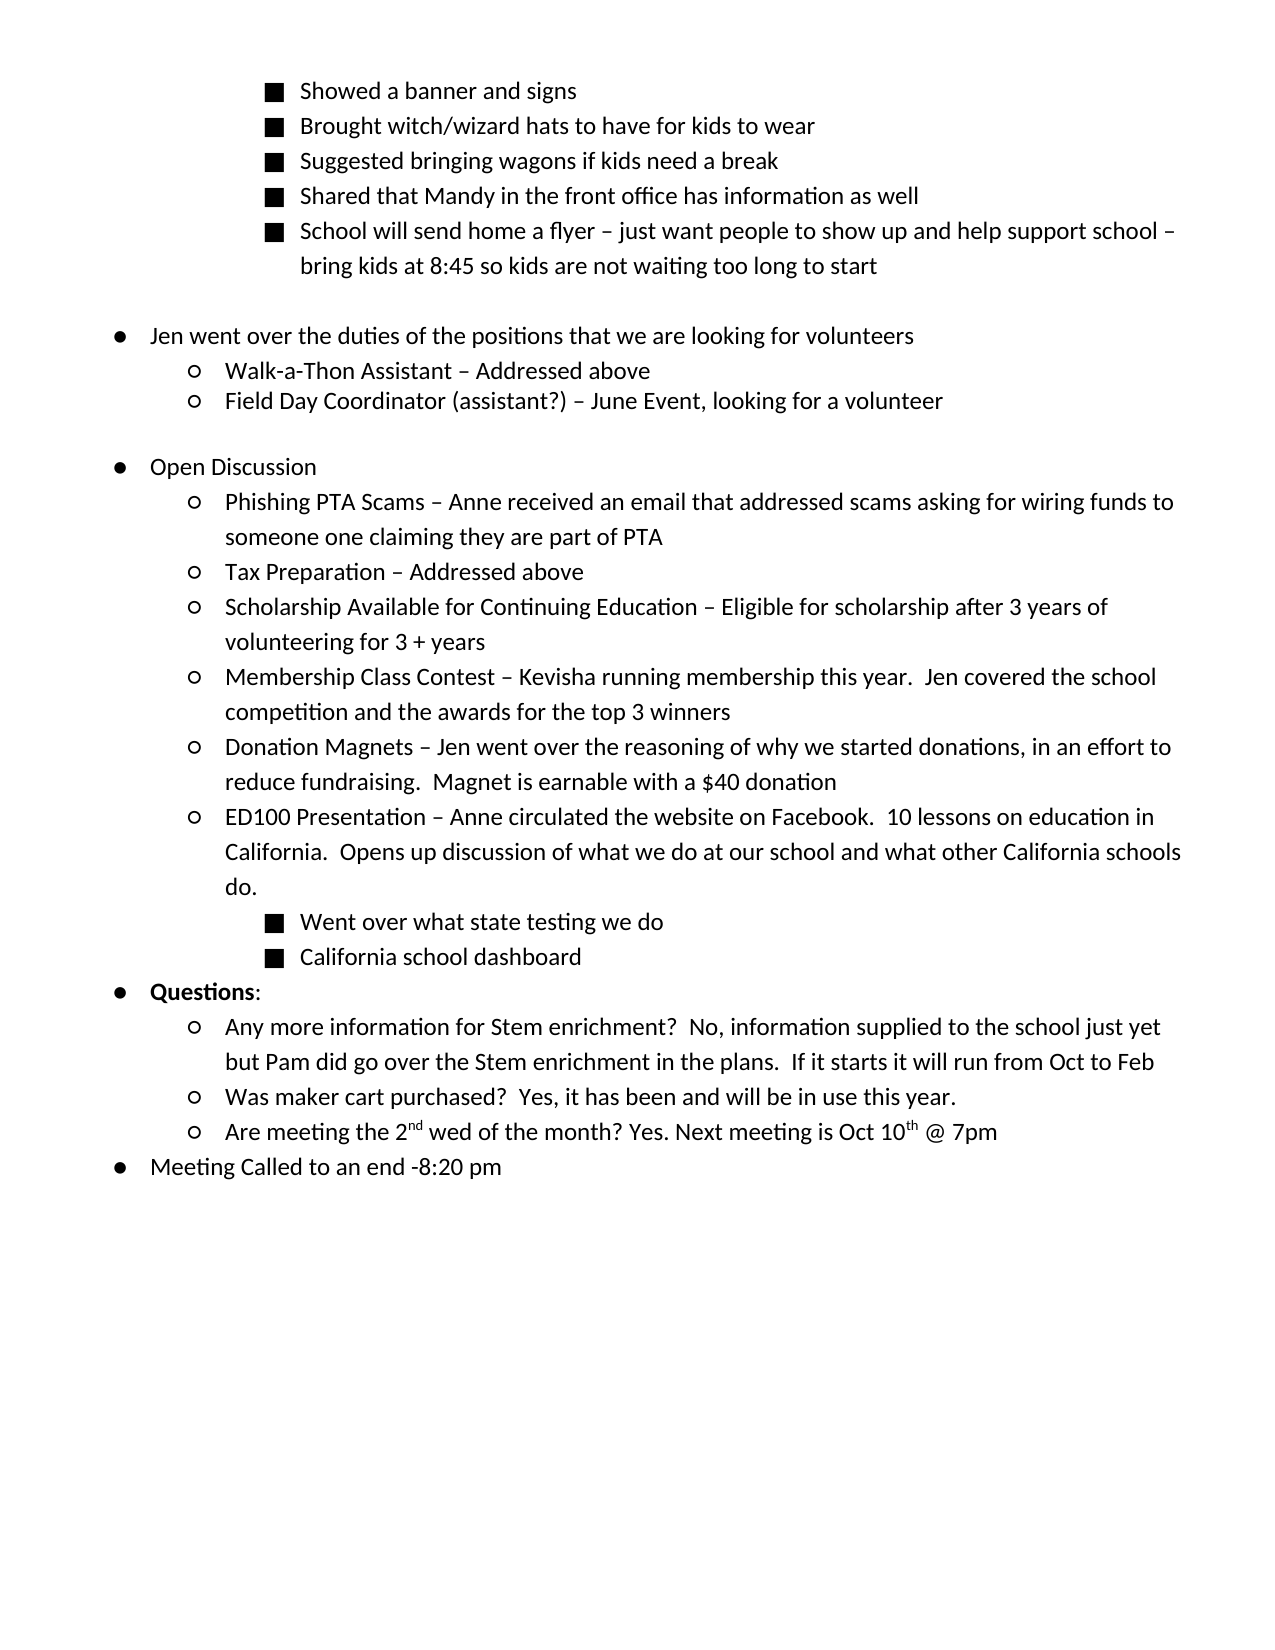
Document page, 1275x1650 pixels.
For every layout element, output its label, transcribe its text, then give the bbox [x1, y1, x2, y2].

list Are meeting the 2nd wed of the month? Yes. Next meeting is Oct 10th @ 7pm [187, 1116, 1200, 1147]
list Was maker cart purchased? Yes, it has been and will be in use this year. [187, 1081, 1200, 1112]
list Shared that Mandy in the front office has information as well [262, 180, 1200, 211]
list Showed a banner and signs [262, 75, 1200, 106]
list Went over what state testing we do [262, 906, 1200, 937]
list Brought witch/wizard hats to have for kids to wear [262, 110, 1200, 141]
list Field Day Coordinator (assistant?) – June Event, looking for a volunteer [187, 386, 1200, 416]
list School will send home a flyer – just want people to show up and help support school – bring kids at 8:45 so kids are not waiting too long to start [262, 215, 1200, 281]
list Questions: [112, 976, 1200, 1007]
list Scholarship Available for Continuing Education – Eligible for scholarship after 3 years of volunteering for 3 + years [187, 591, 1200, 657]
list ED100 Presentation – Anne circulated the website on Facebook. 10 lessons on education in California. Opens up discussion of what we do at our school and what other California schools do. [187, 801, 1200, 902]
list Walk-a-Thon Assistant – Addressed above [187, 355, 1200, 386]
list Membership Class Contest – Kevisha running membership this year. Jen covered the school competition and the awards for the top 3 winners [187, 661, 1200, 727]
list Donation Magnets – Jen went over the reasoning of why we started donations, in an effort to reduce fundraising. Magnet is earnable with a $40 donation [187, 731, 1200, 797]
list Jen went over the duties of the positions that we are looking for volunteers [112, 320, 1200, 351]
list Any more information for Stem enrichment? No, information supplied to the school just yet but Pam did go over the Stem enrichment in the plans. If it starts it will run from Oct to Feb [187, 1011, 1200, 1077]
list Phishing PTA Scams – Anne received an email that addressed scams asking for wiring funds to someone one claiming they are part of PTA [187, 486, 1200, 552]
list California school dashboard [262, 941, 1200, 972]
list Open Discussion [112, 451, 1200, 482]
list Suggested bringing wagons if kids need a break [262, 145, 1200, 176]
list Meeting Called to an end -8:20 pm [112, 1151, 1200, 1182]
list Tax Preparation – Addressed above [187, 556, 1200, 587]
